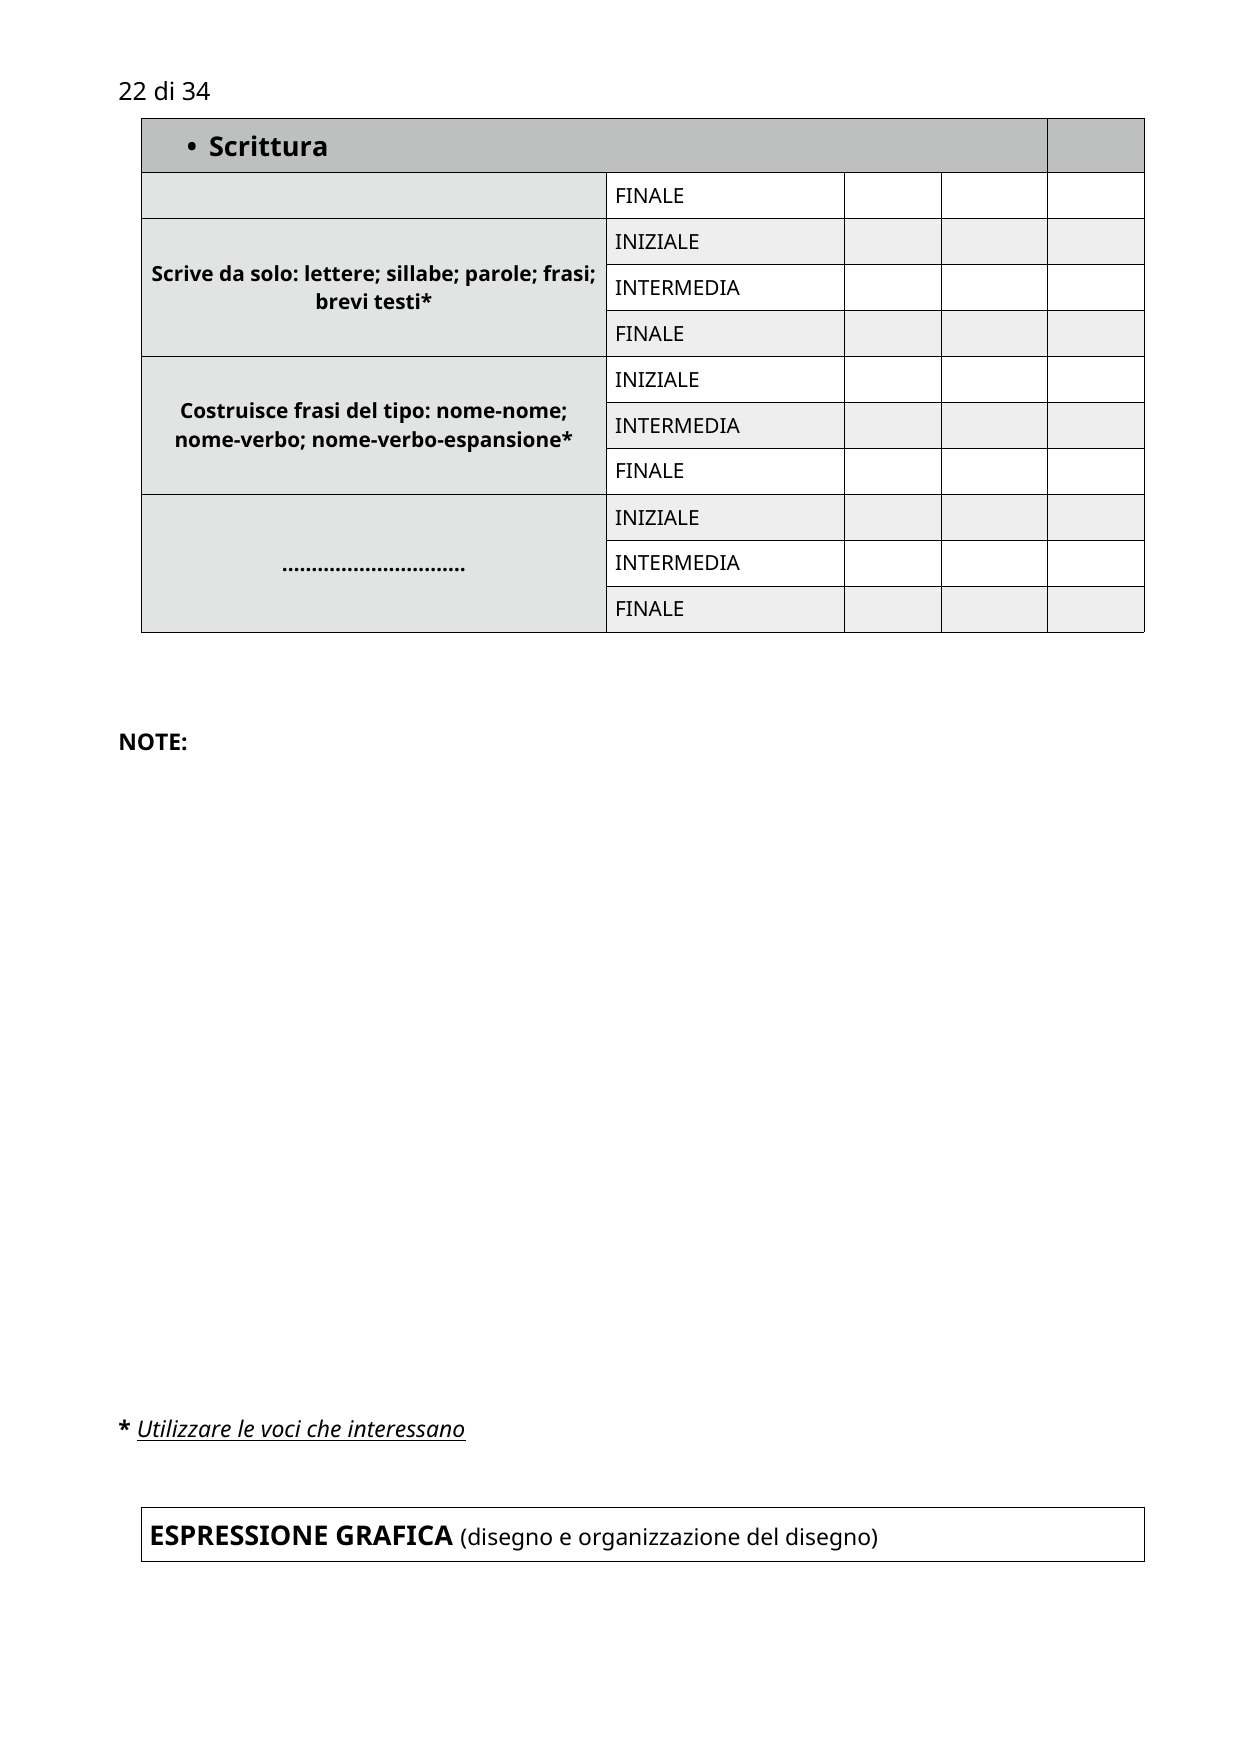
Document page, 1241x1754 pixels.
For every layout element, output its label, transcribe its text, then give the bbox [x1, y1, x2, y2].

table_cell [845, 449, 941, 494]
table_cell [1048, 173, 1144, 218]
table_cell [845, 587, 941, 632]
table_cell [942, 219, 1047, 264]
table_cell [845, 403, 941, 448]
table_cell [1048, 265, 1144, 310]
table_header Scrittura [142, 119, 1047, 172]
table_cell FINALE [607, 173, 844, 218]
table_cell [1048, 403, 1144, 448]
table_cell [942, 173, 1047, 218]
table_cell [1048, 495, 1144, 540]
table_cell [942, 587, 1047, 632]
table_cell [845, 173, 941, 218]
table_cell INIZIALE [607, 495, 844, 540]
table_cell INIZIALE [607, 219, 844, 264]
table_cell [1048, 541, 1144, 586]
table_cell [845, 219, 941, 264]
table_cell [845, 357, 941, 402]
table_cell FINALE [607, 311, 844, 356]
table_cell [942, 541, 1047, 586]
table_cell [845, 495, 941, 540]
table_cell INIZIALE [607, 357, 844, 402]
table_cell [942, 449, 1047, 494]
table_cell [1048, 311, 1144, 356]
table_cell [845, 265, 941, 310]
table_header ESPRESSIONE GRAFICA (disegno e organizzazione del disegno) [142, 1508, 1144, 1561]
table_cell INTERMEDIA [607, 265, 844, 310]
table_cell …………………………. [142, 495, 606, 632]
table_cell [942, 311, 1047, 356]
table_header [1048, 119, 1144, 172]
table_cell Scrive da solo: lettere; sillabe; parole; frasi; brevi testi* [142, 219, 606, 356]
table_cell [1048, 219, 1144, 264]
table_cell [942, 403, 1047, 448]
table_cell [942, 495, 1047, 540]
table_cell [942, 357, 1047, 402]
table_cell [1048, 449, 1144, 494]
text * Utilizzare le voci che interessano [118, 1413, 1122, 1444]
text NOTE: [118, 726, 1122, 757]
table_cell FINALE [607, 587, 844, 632]
table_cell [845, 541, 941, 586]
table_cell [942, 265, 1047, 310]
table_cell Costruisce frasi del tipo: nome-nome; nome-verbo; nome-verbo-espansione* [142, 357, 606, 494]
table_cell INTERMEDIA [607, 541, 844, 586]
table_cell [1048, 357, 1144, 402]
table_cell [1048, 587, 1144, 632]
table_cell [845, 311, 941, 356]
table_cell INTERMEDIA [607, 403, 844, 448]
table_cell FINALE [607, 449, 844, 494]
